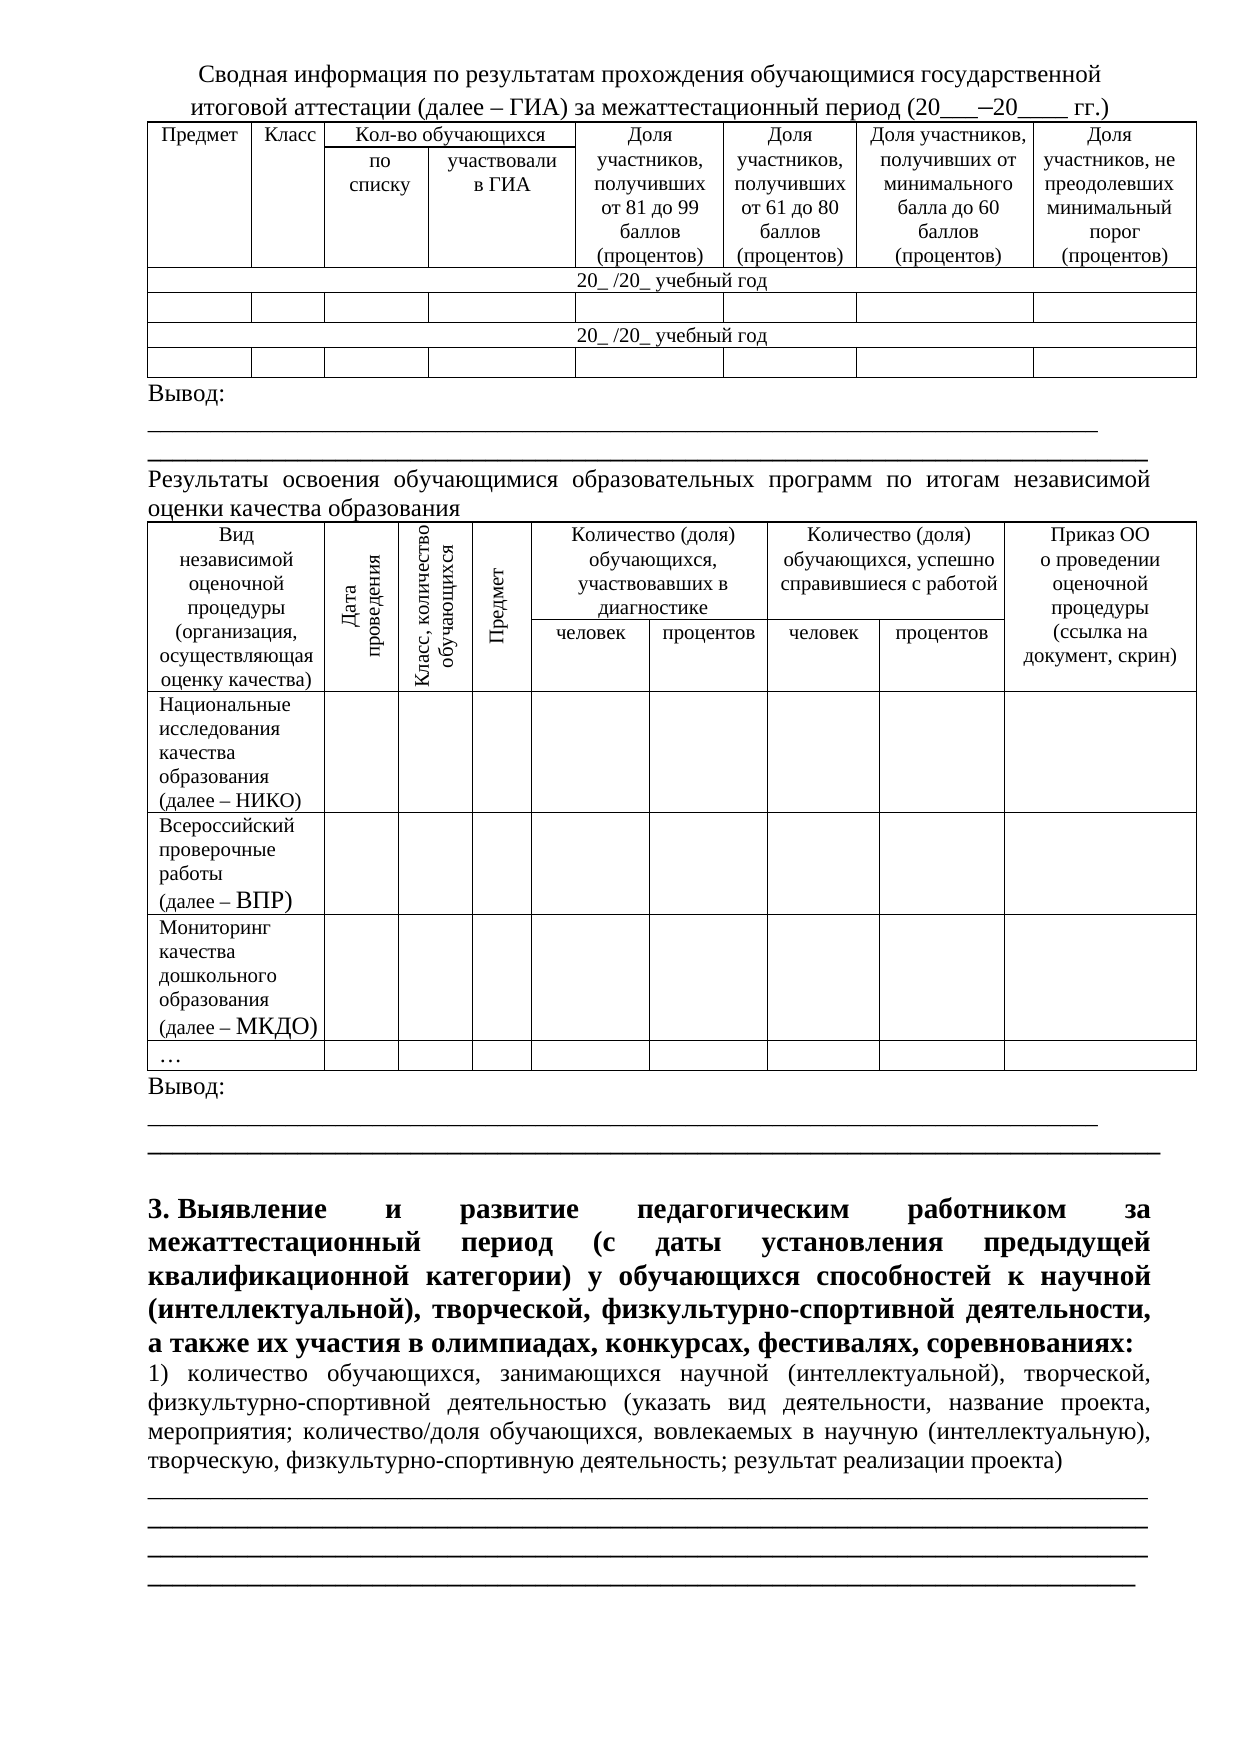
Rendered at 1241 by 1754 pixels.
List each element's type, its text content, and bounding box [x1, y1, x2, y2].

table_cell [880, 692, 1004, 812]
table_header Количество (доля) обучающихся, успешно справившиеся с работой [768, 523, 1004, 619]
table_cell [650, 915, 767, 1040]
table_cell [1034, 348, 1196, 377]
table_cell [399, 1041, 472, 1070]
table_cell процентов [880, 620, 1004, 691]
table_header Предмет [473, 523, 531, 691]
table_cell [399, 813, 472, 914]
table_cell [473, 692, 531, 812]
table_cell [857, 348, 1033, 377]
table_cell [473, 915, 531, 1040]
table_cell [880, 813, 1004, 914]
table_header Количество (доля) обучающихся, участвовавших в диагностике [532, 523, 767, 619]
table_header Дата проведения [325, 523, 398, 691]
table_header Доля участников, получивших от 61 до 80 баллов (процентов) [724, 123, 856, 267]
table_cell [768, 692, 879, 812]
table_header Доля участников, не преодолевших минимальный порог (процентов) [1034, 123, 1196, 267]
table_cell [650, 692, 767, 812]
table_cell [576, 348, 723, 377]
table_cell [650, 1041, 767, 1070]
list Выявление и развитие педагогическим работником за межаттестационный период (с даты установления предыдущей квалификационной категории) у обучающихся способностей к научной (интеллектуальной), творческой, физкультурно-спортивной деятельности, а также их участия в олимпиадах, конкурсах, фестивалях, соревнованиях: [148, 1191, 1152, 1358]
table_header Доля участников, получивших от минимального балла до 60 баллов (процентов) [857, 123, 1033, 267]
table_cell [576, 293, 723, 322]
table_cell [1005, 1041, 1196, 1070]
table_cell Мониторинг качества дошкольного образования (далее – МКДО) [148, 915, 324, 1040]
table_cell [768, 915, 879, 1040]
table_cell по списку [325, 148, 428, 267]
text Сводная информация по результатам прохождения обучающимися государственной итоговой аттестации (далее – ГИА) за межаттестационный период (20___–20____ гг.) [148, 59, 1152, 121]
table_cell [325, 293, 428, 322]
table_cell [1005, 813, 1196, 914]
table_cell [650, 813, 767, 914]
text 1) количество обучающихся, занимающихся научной (интеллектуальной), творческой, физкультурно-спортивной деятельностью (указать вид деятельности, название проекта, мероприятия; количество/доля обучающихся, вовлекаемых в научную (интеллектуальную), творческую, физкультурно-спортивную деятельность; результат реализации проекта) [148, 1358, 1152, 1473]
table_cell [252, 348, 324, 377]
table_cell участвовали в ГИА [429, 148, 575, 267]
text ________________________________________________________________________________ [148, 435, 1152, 464]
table_header Класс [252, 123, 324, 267]
table_cell [325, 915, 398, 1040]
table_cell [532, 813, 649, 914]
table_cell [148, 293, 251, 322]
table_header Предмет [148, 123, 251, 267]
table_cell [857, 293, 1033, 322]
table_cell [252, 293, 324, 322]
table_cell [724, 348, 856, 377]
table_cell [148, 348, 251, 377]
table_cell Всероссийский проверочные работы (далее – ВПР) [148, 813, 324, 914]
table_cell процентов [650, 620, 767, 691]
table_cell [325, 348, 428, 377]
table_cell [724, 293, 856, 322]
table_cell [532, 915, 649, 1040]
table_cell [880, 915, 1004, 1040]
table_cell [1005, 692, 1196, 812]
table_header Вид независимой оценочной процедуры (организация, осуществляющая оценку качества) [148, 523, 324, 691]
table_cell человек [768, 620, 879, 691]
table_cell [532, 692, 649, 812]
text _______________________________________________________________________________________________________________________________________________________________ [148, 1531, 1152, 1588]
text Вывод: ____________________________________________________________________________ [148, 1071, 1152, 1128]
table_cell [473, 1041, 531, 1070]
text ________________________________________________________________________________ [148, 1502, 1152, 1531]
table_cell 20_ /20_ учебный год [148, 323, 1196, 347]
table_header Класс, количество обучающихся [399, 523, 472, 691]
table_cell [768, 1041, 879, 1070]
table_cell [325, 813, 398, 914]
table_cell [325, 692, 398, 812]
text ________________________________________________________________________________ [148, 1473, 1152, 1502]
table_cell [473, 813, 531, 914]
table_header Кол-во обучающихся [325, 123, 575, 146]
table_cell [1034, 293, 1196, 322]
table_cell [532, 1041, 649, 1070]
table_cell [1005, 915, 1196, 1040]
table_cell [429, 293, 575, 322]
table_cell 20_ /20_ учебный год [148, 268, 1196, 292]
table_cell [429, 348, 575, 377]
table_header Доля участников, получивших от 81 до 99 баллов (процентов) [576, 123, 723, 267]
table_cell Национальные исследования качества образования (далее – НИКО) [148, 692, 324, 812]
table_cell [399, 915, 472, 1040]
table_cell … [148, 1041, 324, 1070]
text Результаты освоения обучающимися образовательных программ по итогам независимой оценки качества образования [148, 464, 1152, 521]
table_header Приказ ОО о проведении оценочной процедуры (ссылка на документ, скрин) [1005, 523, 1196, 691]
text _________________________________________________________________________________ [148, 1128, 1167, 1157]
table_cell человек [532, 620, 649, 691]
table_cell [880, 1041, 1004, 1070]
table_cell [399, 692, 472, 812]
text Вывод: ____________________________________________________________________________ [148, 378, 1152, 435]
table_cell [768, 813, 879, 914]
table_cell [325, 1041, 398, 1070]
